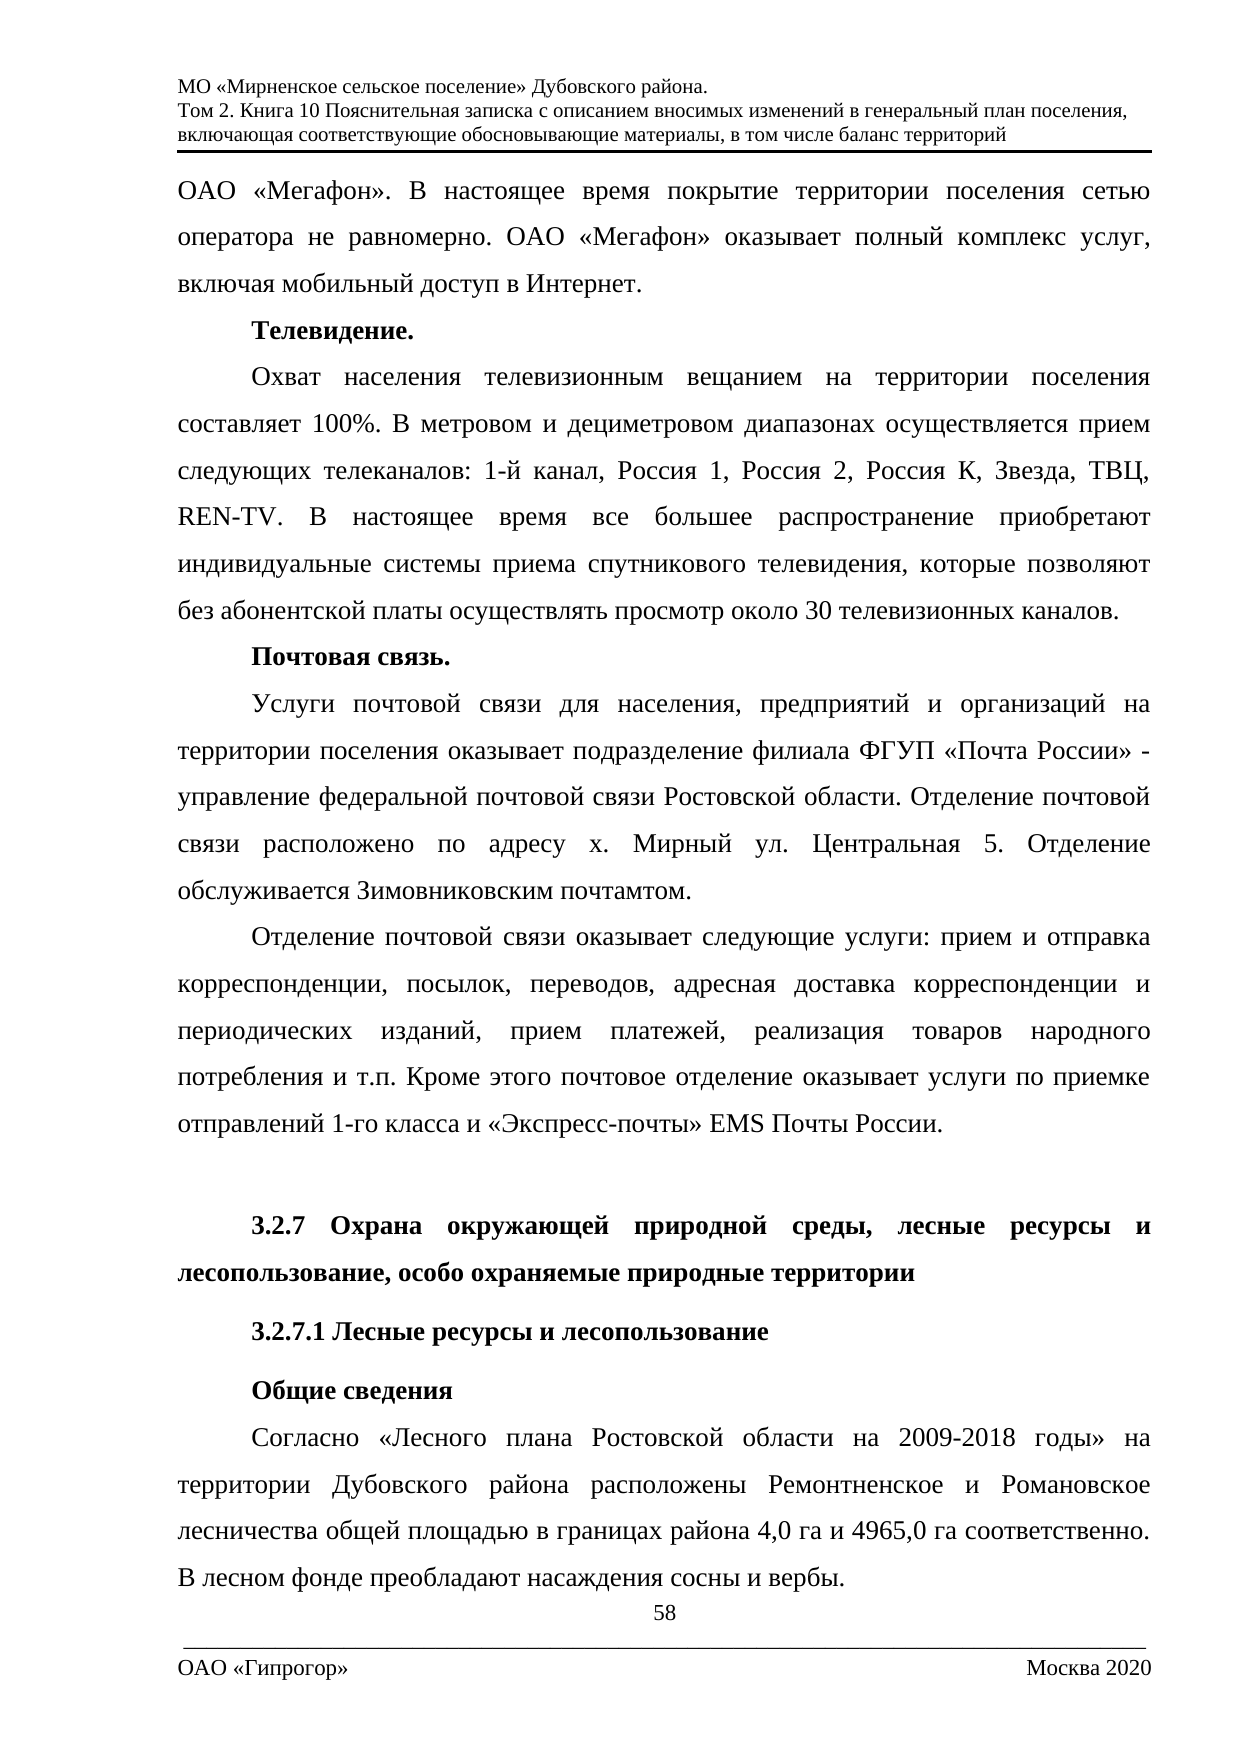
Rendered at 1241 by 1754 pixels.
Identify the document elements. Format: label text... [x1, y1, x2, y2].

text Отделение почтовой связи оказывает следующие услуги: прием и отправка корреспонденции, посылок, переводов, адресная доставка корреспонденции и периодических изданий, прием платежей, реализация товаров народного потребления и т.п. Кроме этого почтовое отделение оказывает услуги по приемке отправлений 1-го класса и «Экспресс-почты» EMS Почты России. [177, 921, 1152, 1138]
text 3.2.7.1 Лесные ресурсы и лесопользование [177, 1315, 1152, 1346]
text Охват населения телевизионным вещанием на территории поселения составляет 100%. В метровом и дециметровом диапазонах осуществляется прием следующих телеканалов: 1-й канал, Россия 1, Россия 2, Россия К, Звезда, ТВЦ, REN-TV. В настоящее время все большее распространение приобретают индивидуальные системы приема спутникового телевидения, которые позволяют без абонентской платы осуществлять просмотр около 30 телевизионных каналов. [177, 361, 1152, 625]
text Согласно «Лесного плана Ростовской области на 2009-2018 годы» на территории Дубовского района расположены Ремонтненское и Романовское лесничества общей площадью в границах района 4,0 га и 4965,0 га соответственно. В лесном фонде преобладают насаждения сосны и вербы. [177, 1421, 1152, 1592]
text Общие сведения [177, 1374, 1152, 1406]
text 3.2.7 Охрана окружающей природной среды, лесные ресурсы и лесопользование, особо охраняемые природные территории [177, 1209, 1152, 1287]
text Почтовая связь. [177, 641, 1152, 672]
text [177, 174, 1152, 298]
text Телевидение. [177, 314, 1152, 345]
text Услуги почтовой связи для населения, предприятий и организаций на территории поселения оказывает подразделение филиала ФГУП «Почта России» - управление федеральной почтовой связи Ростовской области. Отделение почтовой связи расположено по адресу х. Мирный ул. Центральная 5. Отделение обслуживается Зимовниковским почтамтом. [177, 687, 1152, 905]
